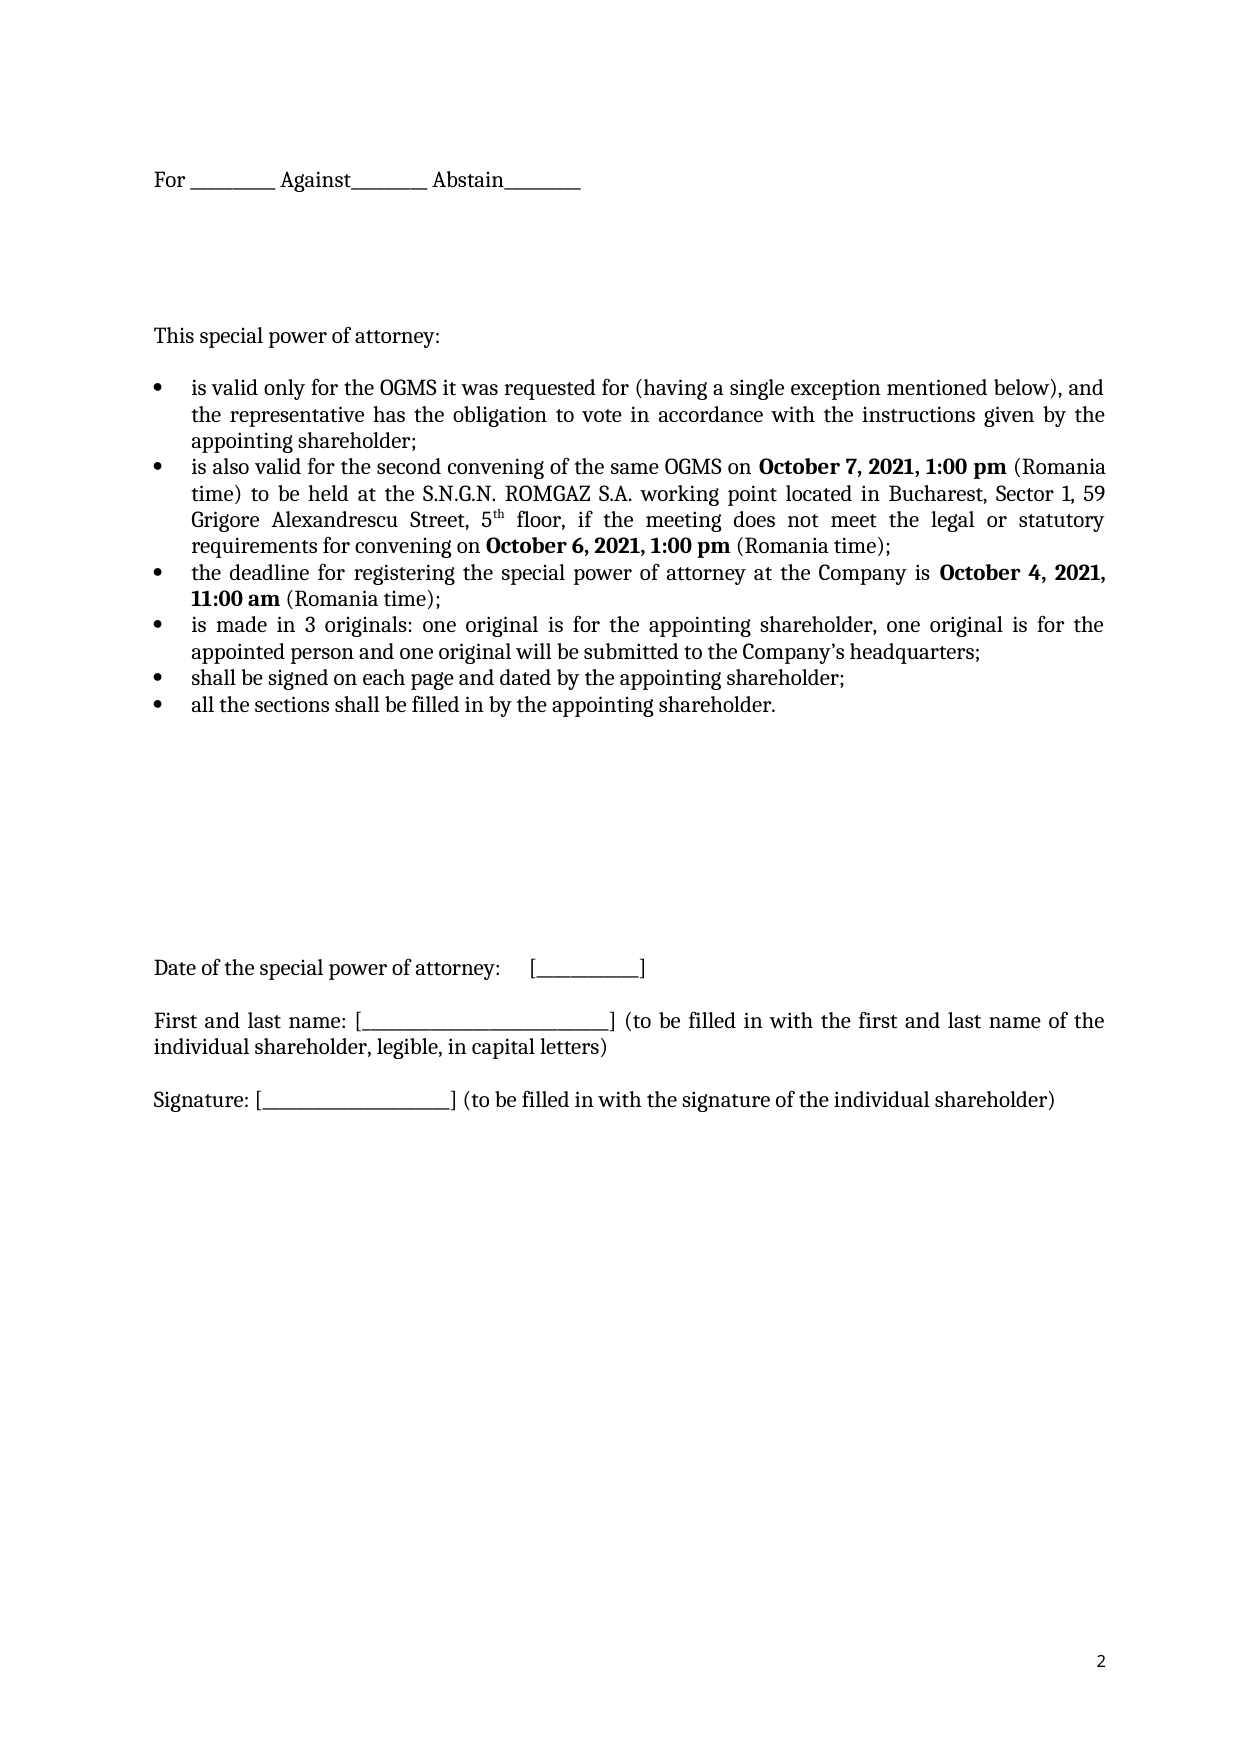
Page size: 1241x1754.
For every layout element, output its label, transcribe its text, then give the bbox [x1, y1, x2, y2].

text Signature: [______________________] (to be filled in with the signature of the individual shareholder) [153, 1087, 1106, 1113]
list is made in 3 originals: one original is for the appointing shareholder, one original is for the appointed person and one original will be submitted to the Company’s headquarters; [153, 612, 1106, 665]
list shall be signed on each page and dated by the appointing shareholder; [153, 665, 1106, 691]
list is valid only for the OGMS it was requested for (having a single exception mentioned below), and the representative has the obligation to vote in accordance with the instructions given by the appointing shareholder; [153, 375, 1106, 454]
list all the sections shall be filled in by the appointing shareholder. [153, 691, 1106, 718]
list is also valid for the second convening of the same OGMS on October 7, 2021, 1:00 pm (Romania time) to be held at the S.N.G.N. ROMGAZ S.A. working point located in Bucharest, Sector 1, 59 Grigore Alexandrescu Street, 5th floor, if the meeting does not meet the legal or statutory requirements for convening on October 6, 2021, 1:00 pm (Romania time); [153, 454, 1106, 559]
text Date of the special power of attorney: [____________] [153, 955, 1106, 981]
text For __________ Against_________ Abstain_________ [153, 167, 1106, 193]
list the deadline for registering the special power of attorney at the Company is October 4, 2021, 11:00 am (Romania time); [153, 559, 1106, 612]
text This special power of attorney: [153, 322, 1106, 349]
text First and last name: [_____________________________] (to be filled in with the first and last name of the individual shareholder, legible, in capital letters) [153, 1008, 1106, 1060]
